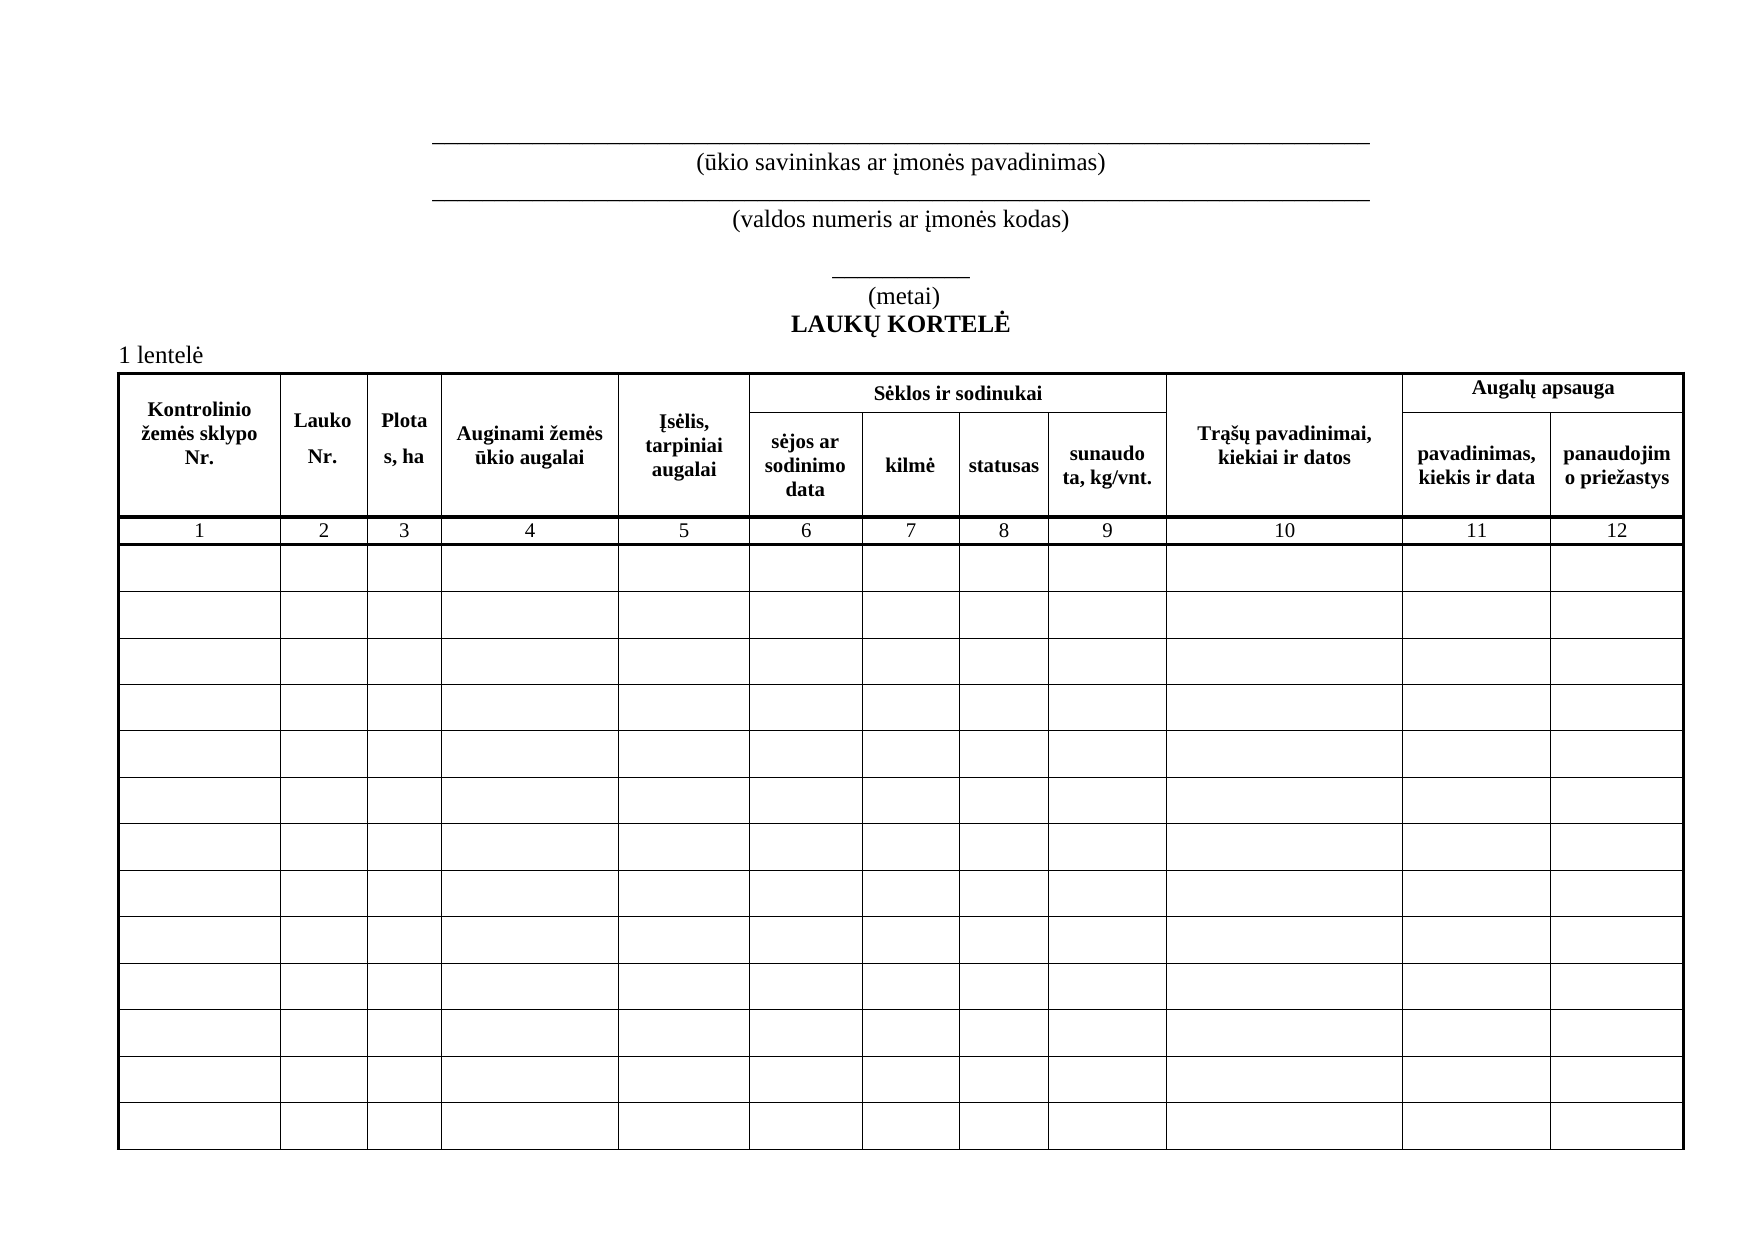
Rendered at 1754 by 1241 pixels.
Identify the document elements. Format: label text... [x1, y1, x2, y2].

table_cell 7 [863, 519, 959, 542]
table_cell [1551, 1057, 1682, 1102]
table_cell [1551, 685, 1682, 730]
table_cell [1167, 824, 1402, 870]
table_cell [442, 824, 618, 870]
table_cell [619, 546, 749, 591]
table_cell [960, 871, 1048, 916]
table_header Plotas, ha [368, 375, 441, 515]
table_cell [120, 871, 280, 916]
table_cell [1167, 917, 1402, 963]
table_cell sėjos ar sodinimo data [750, 413, 862, 515]
table_cell [619, 824, 749, 870]
table_cell [863, 639, 959, 684]
table_cell panaudojimo priežastys [1551, 413, 1682, 515]
text 1 lentelė [118, 341, 1683, 369]
table_cell [368, 685, 441, 730]
table_cell [120, 592, 280, 637]
table_cell [750, 778, 862, 823]
table_cell [281, 685, 367, 730]
table_header Kontrolinio žemės sklypo Nr. [120, 375, 280, 515]
table_cell [442, 964, 618, 1009]
table_cell [281, 1103, 367, 1148]
table_cell [619, 1010, 749, 1056]
table_cell [442, 546, 618, 591]
table_cell [1167, 778, 1402, 823]
table_cell [120, 639, 280, 684]
table_cell [368, 546, 441, 591]
table_cell [863, 1057, 959, 1102]
table_header Auginami žemės ūkio augalai [442, 375, 618, 515]
table_cell [1049, 824, 1166, 870]
table_cell [863, 685, 959, 730]
table_cell pavadinimas, kiekis ir data [1403, 413, 1550, 515]
table_cell [1403, 1057, 1550, 1102]
table_cell [1403, 964, 1550, 1009]
table_cell [368, 731, 441, 777]
table_cell [619, 1057, 749, 1102]
table_cell [1167, 592, 1402, 637]
table_cell [960, 1057, 1048, 1102]
table_cell [1049, 871, 1166, 916]
table_cell [120, 824, 280, 870]
table_cell [1403, 685, 1550, 730]
table_cell [1167, 639, 1402, 684]
table_cell [863, 778, 959, 823]
table_cell [750, 824, 862, 870]
table_cell [120, 778, 280, 823]
table_cell [368, 964, 441, 1009]
table_cell [863, 546, 959, 591]
table_cell [1551, 778, 1682, 823]
table_cell [750, 871, 862, 916]
table_cell [1167, 1103, 1402, 1148]
table_cell [442, 592, 618, 637]
table_cell [619, 964, 749, 1009]
table_cell [1403, 824, 1550, 870]
table_cell [442, 639, 618, 684]
table_cell [960, 685, 1048, 730]
table_cell [960, 639, 1048, 684]
table_cell [619, 917, 749, 963]
table_cell [281, 639, 367, 684]
table_cell [619, 871, 749, 916]
table_cell [281, 824, 367, 870]
table_cell [1403, 1010, 1550, 1056]
table_cell [442, 1057, 618, 1102]
table_cell [1049, 1103, 1166, 1148]
text LAUKŲ KORTELĖ [118, 309, 1683, 338]
table_cell [863, 917, 959, 963]
text ___________________________________________________________________________ [118, 176, 1683, 204]
table_cell [750, 1103, 862, 1148]
table_cell [1049, 778, 1166, 823]
table_cell [120, 1057, 280, 1102]
table_cell 9 [1049, 519, 1166, 542]
table_cell [960, 731, 1048, 777]
table_cell [368, 1010, 441, 1056]
table_cell [368, 592, 441, 637]
table_cell [1167, 1010, 1402, 1056]
table_cell [960, 778, 1048, 823]
table_cell [1049, 1057, 1166, 1102]
table_cell [863, 964, 959, 1009]
table_cell 11 [1403, 519, 1550, 542]
table_cell 3 [368, 519, 441, 542]
table_cell [368, 639, 441, 684]
table_cell [1551, 871, 1682, 916]
table_cell 1 [120, 519, 280, 542]
table_cell [281, 1010, 367, 1056]
table_cell [1403, 592, 1550, 637]
table_cell [368, 824, 441, 870]
table_cell [120, 1010, 280, 1056]
table_cell [442, 1010, 618, 1056]
table_cell [1049, 592, 1166, 637]
table_cell [960, 1010, 1048, 1056]
table_cell [863, 1010, 959, 1056]
table_cell [442, 778, 618, 823]
table_cell [120, 546, 280, 591]
table_header Įsėlis, tarpiniai augalai [619, 375, 749, 515]
table_header Augalų apsauga [1403, 375, 1682, 412]
table_cell [442, 871, 618, 916]
table_cell [368, 778, 441, 823]
table_cell sunaudo ta, kg/vnt. [1049, 413, 1166, 515]
table_cell [1049, 546, 1166, 591]
table_cell [1551, 592, 1682, 637]
table_cell [1049, 685, 1166, 730]
table_cell [1551, 917, 1682, 963]
table_header Sėklos ir sodinukai [750, 375, 1166, 412]
table_cell [750, 685, 862, 730]
table_cell [368, 871, 441, 916]
table_cell [1167, 1057, 1402, 1102]
table_cell [863, 1103, 959, 1148]
table_cell [1551, 546, 1682, 591]
text (valdos numeris ar įmonės kodas) [118, 204, 1683, 233]
table_cell [281, 917, 367, 963]
table_header Lauko Nr. [281, 375, 367, 515]
table_cell [120, 917, 280, 963]
table_cell [619, 592, 749, 637]
table_cell [863, 871, 959, 916]
table_cell [120, 685, 280, 730]
table_cell [1167, 871, 1402, 916]
table_cell [960, 1103, 1048, 1148]
table_cell [619, 1103, 749, 1148]
table_cell [120, 1103, 280, 1148]
table_cell [960, 592, 1048, 637]
table_cell [1551, 1010, 1682, 1056]
table_cell [960, 917, 1048, 963]
table_cell [120, 964, 280, 1009]
table_cell [863, 824, 959, 870]
table_cell [281, 546, 367, 591]
table_cell [619, 731, 749, 777]
table_cell [1049, 1010, 1166, 1056]
table_cell 6 [750, 519, 862, 542]
table_cell 12 [1551, 519, 1682, 542]
table_cell [1403, 546, 1550, 591]
table_cell [619, 778, 749, 823]
table_cell [1403, 639, 1550, 684]
text (metai) [118, 281, 1683, 309]
table_cell [960, 546, 1048, 591]
table_cell [750, 1010, 862, 1056]
table_cell [368, 1103, 441, 1148]
table_cell [442, 731, 618, 777]
table_header Trąšų pavadinimai, kiekiai ir datos [1167, 375, 1402, 515]
table_cell [1167, 731, 1402, 777]
table_cell [281, 592, 367, 637]
table_cell 4 [442, 519, 618, 542]
table_cell [368, 917, 441, 963]
table_cell [1403, 1103, 1550, 1148]
table_cell [750, 917, 862, 963]
table_cell [281, 871, 367, 916]
table_cell 10 [1167, 519, 1402, 542]
table_cell [750, 639, 862, 684]
table_cell [1551, 964, 1682, 1009]
text ___________ [118, 252, 1683, 281]
table_cell [750, 546, 862, 591]
table_cell [1551, 1103, 1682, 1148]
table_cell [1049, 731, 1166, 777]
text (ūkio savininkas ar įmonės pavadinimas) [118, 147, 1683, 176]
table_cell [442, 685, 618, 730]
table_cell 2 [281, 519, 367, 542]
table_cell [281, 731, 367, 777]
table_cell [1167, 685, 1402, 730]
table_cell [281, 778, 367, 823]
table_cell [1403, 731, 1550, 777]
table_cell [960, 824, 1048, 870]
table_cell [863, 592, 959, 637]
table_cell [750, 731, 862, 777]
table_cell [1551, 639, 1682, 684]
table_cell [281, 1057, 367, 1102]
text ___________________________________________________________________________ [118, 118, 1683, 147]
table_cell [1049, 917, 1166, 963]
table_cell 8 [960, 519, 1048, 542]
table_cell 5 [619, 519, 749, 542]
table_cell [750, 1057, 862, 1102]
table_cell [1167, 546, 1402, 591]
table_cell statusas [960, 413, 1048, 515]
table_cell [1403, 871, 1550, 916]
table_cell [1551, 731, 1682, 777]
table_cell [1167, 964, 1402, 1009]
table_cell [619, 685, 749, 730]
table_cell [750, 964, 862, 1009]
table_cell [619, 639, 749, 684]
table_cell [120, 731, 280, 777]
table_cell kilmė [863, 413, 959, 515]
table_cell [281, 964, 367, 1009]
table_cell [442, 917, 618, 963]
table_cell [1403, 778, 1550, 823]
table_cell [1551, 824, 1682, 870]
table_cell [1049, 639, 1166, 684]
table_cell [442, 1103, 618, 1148]
table_cell [368, 1057, 441, 1102]
table_cell [863, 731, 959, 777]
table_cell [1049, 964, 1166, 1009]
table_cell [1403, 917, 1550, 963]
table_cell [750, 592, 862, 637]
table_cell [960, 964, 1048, 1009]
